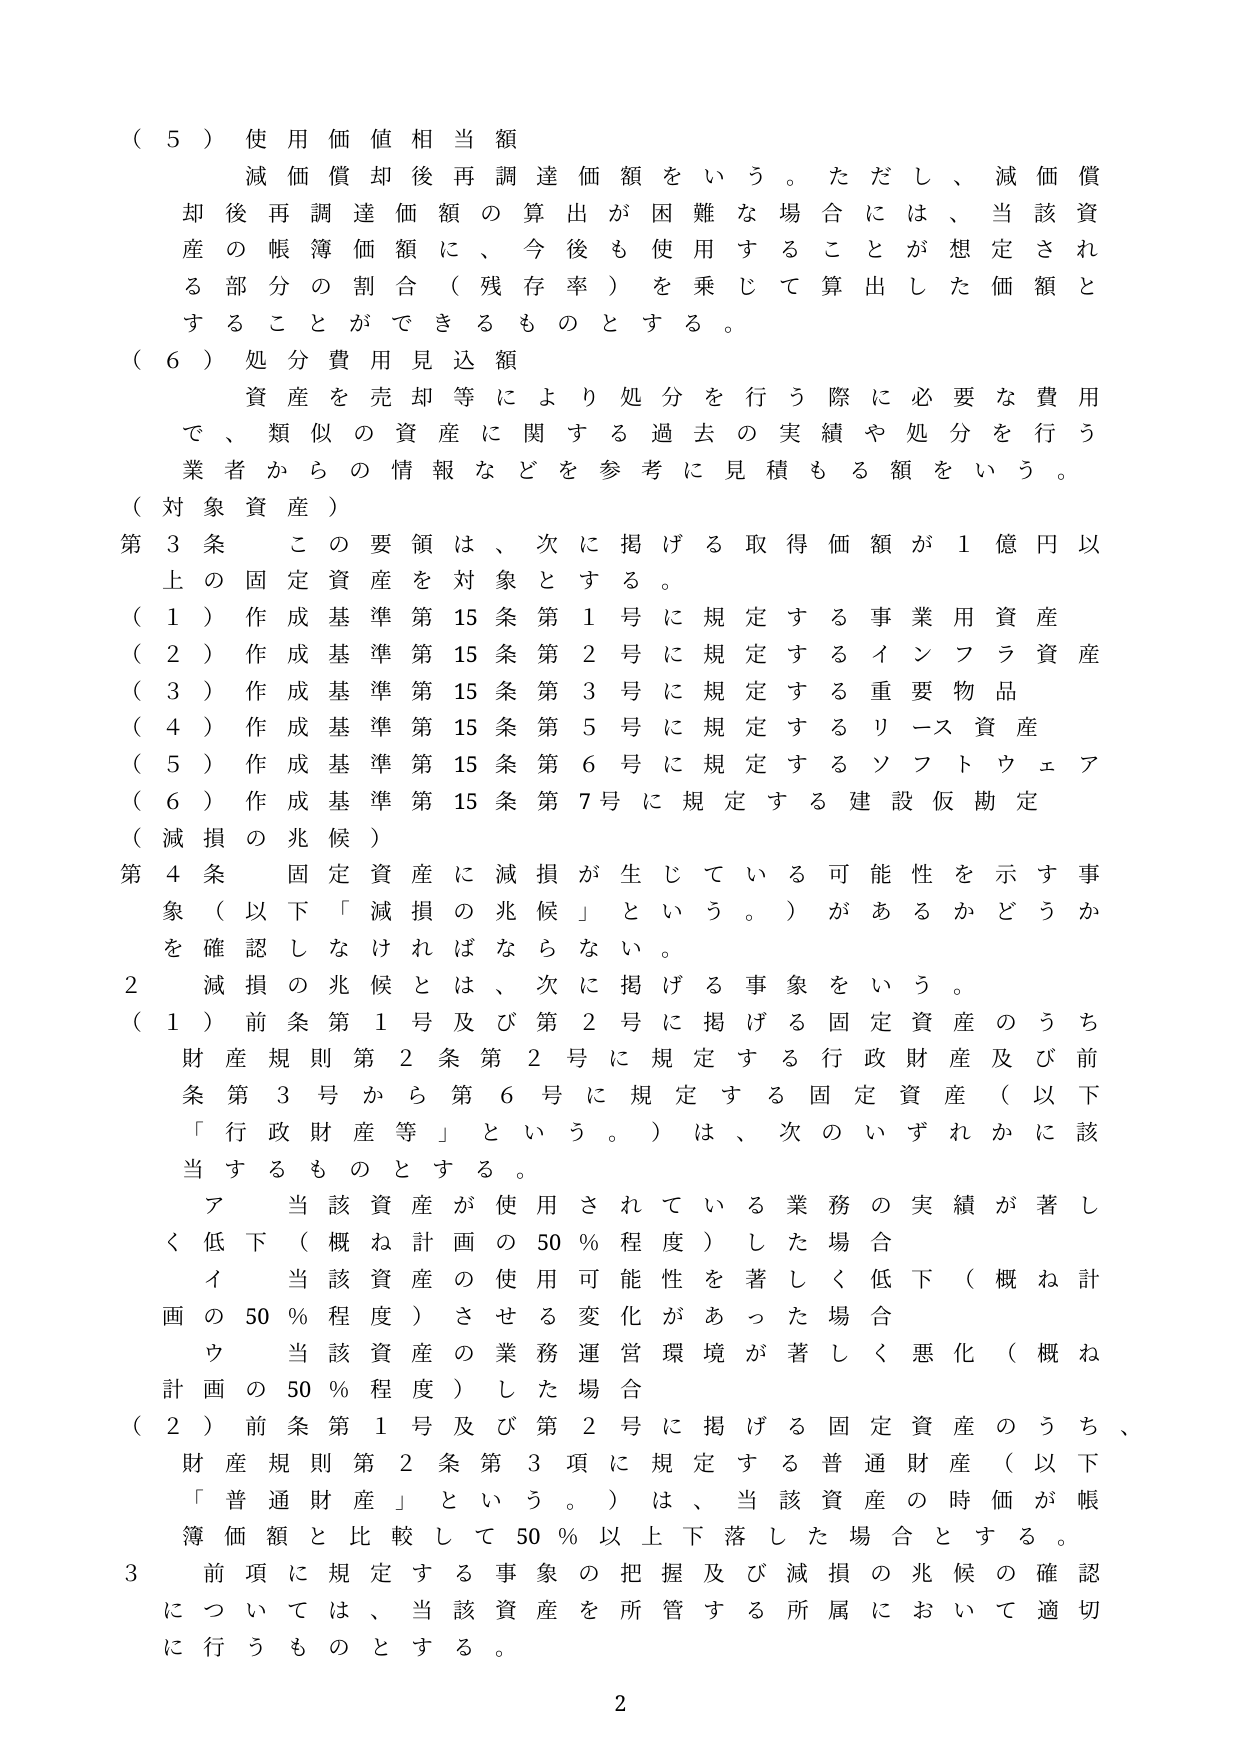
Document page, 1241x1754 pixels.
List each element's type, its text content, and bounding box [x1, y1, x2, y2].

text （１）作成基準第15条第１号に規定する事業用資産 [120, 598, 1120, 634]
text （２）作成基準第15条第２号に規定するインフラ資産 [120, 634, 1120, 671]
text 第３条 この要領は、次に掲げる取得価額が１億円以上の固定資産を対象とする。 [120, 524, 1120, 598]
text （５）使用価値相当額 [120, 120, 1120, 156]
text （３）作成基準第15条第３号に規定する重要物品 [120, 671, 1120, 708]
text （２）前条第１号及び第２号に掲げる固定資産のうち、財産規則第２条第３項に規定する普通財産（以下「普通財産」という。）は、当該資産の時価が帳簿価額と比較して50％以上下落した場合とする。 [120, 1407, 1120, 1554]
text （５）作成基準第15条第６号に規定するソフトウェア [120, 745, 1120, 782]
text 資産を売却等により処分を行う際に必要な費用で、類似の資産に関する過去の実績や処分を行う業者からの情報などを参考に見積もる額をいう。 [120, 377, 1120, 487]
text （６）処分費用見込額 [120, 340, 1120, 377]
text ア 当該資産が使用されている業務の実績が著しく低下（概ね計画の50％程度）した場合 [120, 1186, 1120, 1259]
text （対象資産） [120, 487, 1120, 524]
text イ 当該資産の使用可能性を著しく低下（概ね計画の50％程度）させる変化があった場合 [120, 1259, 1120, 1333]
text 減価償却後再調達価額をいう。ただし、減価償却後再調達価額の算出が困難な場合には、当該資産の帳簿価額に、今後も使用することが想定される部分の割合（残存率）を乗じて算出した価額とすることができるものとする。 [120, 156, 1120, 340]
text ２ 減損の兆候とは、次に掲げる事象をいう。 [120, 965, 1120, 1002]
text 第４条 固定資産に減損が生じている可能性を示す事象（以下「減損の兆候」という。）があるかどうかを確認しなければならない。 [120, 855, 1120, 965]
text ウ 当該資産の業務運営環境が著しく悪化（概ね計画の50％程度）した場合 [120, 1333, 1120, 1407]
text ３ 前項に規定する事象の把握及び減損の兆候の確認については、当該資産を所管する所属において適切に行うものとする。 [120, 1554, 1120, 1664]
text （４）作成基準第15条第５号に規定するリース資産 [120, 708, 1120, 745]
text （６）作成基準第15条第7号に規定する建設仮勘定 [120, 782, 1120, 818]
text （減損の兆候） [120, 818, 1120, 855]
text （１）前条第１号及び第２号に掲げる固定資産のうち財産規則第２条第２号に規定する行政財産及び前条第３号から第６号に規定する固定資産（以下「行政財産等」という。）は、次のいずれかに該当するものとする。 [120, 1002, 1120, 1186]
